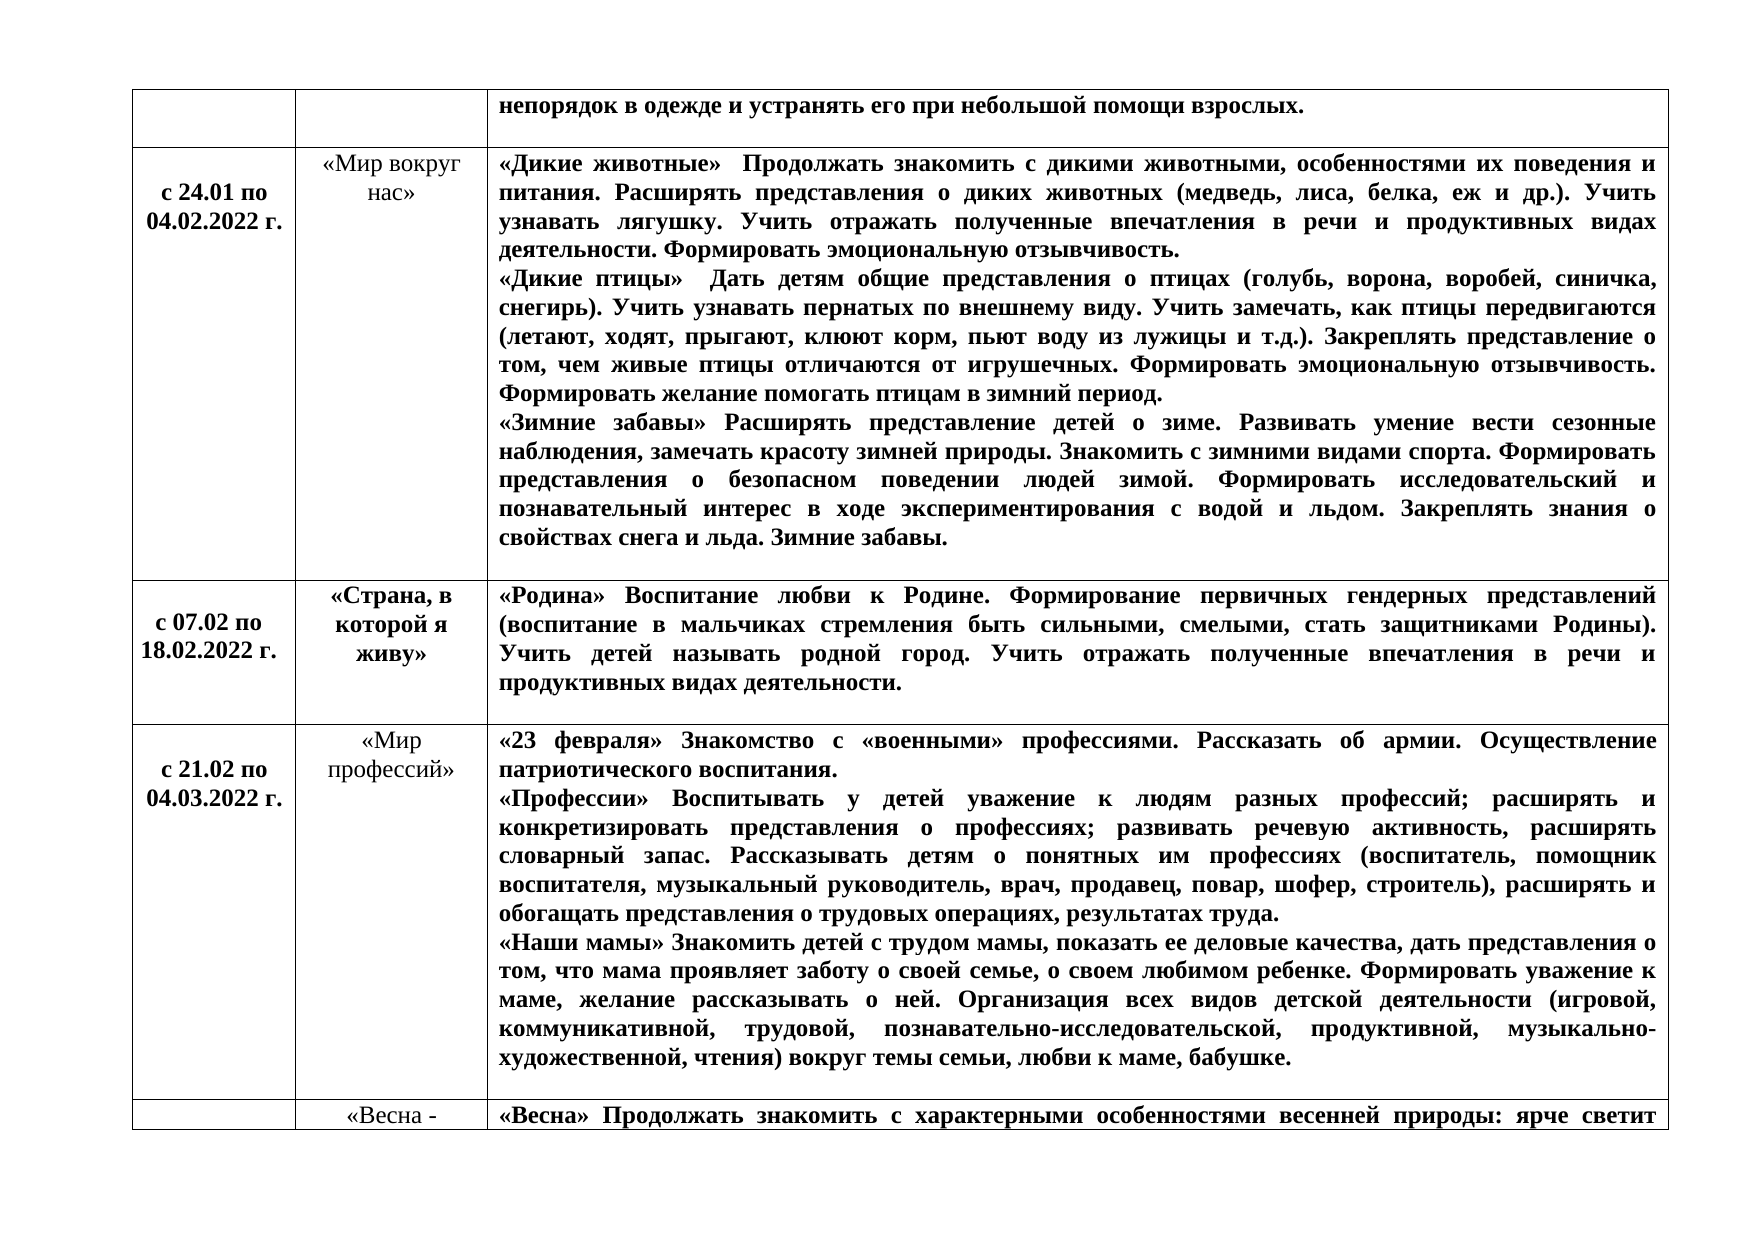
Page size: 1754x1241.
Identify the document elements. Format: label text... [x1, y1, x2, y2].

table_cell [133, 90, 295, 147]
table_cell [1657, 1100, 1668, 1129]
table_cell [296, 90, 487, 147]
table_cell «23 февраля» Знакомство с «военными» профессиями. Рассказать об армии. Осуществление патриотического воспитания. «Профессии» Воспитывать у детей уважение к людям разных профессий; расширять и конкретизировать представления о профессиях; развивать речевую активность, расширять словарный запас. Рассказывать детям о понятных им профессиях (воспитатель, помощник воспитателя, музыкальный руководитель, врач, продавец, повар, шофер, строитель), расширять и обогащать представления о трудовых операциях, результатах труда. «Наши мамы» Знакомить детей с трудом мамы, показать ее деловые качества, дать представления о том, что мама проявляет заботу о своей семье, о своем любимом ребенке. Формировать уважение к маме, желание рассказывать о ней. Организация всех видов детской деятельности (игровой, коммуникативной, трудовой, познавательно-исследовательской, продуктивной, музыкально-художественной, чтения) вокруг темы семьи, любви к маме, бабушке. [488, 725, 1668, 1099]
table_cell с 24.01 по 04.02.2022 г. [133, 148, 295, 579]
table_cell «Мир вокруг нас» [296, 148, 487, 579]
table_cell «Мир профессий» [296, 725, 487, 1099]
table_cell «Страна, в которой я живу» [296, 581, 487, 724]
table_cell с 07.02 по 18.02.2022 г. [133, 581, 295, 724]
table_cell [488, 90, 1668, 147]
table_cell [133, 1100, 295, 1129]
table_cell «Родина» Воспитание любви к Родине. Формирование первичных гендерных представлений (воспитание в мальчиках стремления быть сильными, смелыми, стать защитниками Родины). Учить детей называть родной город. Учить отражать полученные впечатления в речи и продуктивных видах деятельности. [488, 581, 1668, 724]
table_cell «Дикие животные» Продолжать знакомить с дикими животными, особенностями их поведения и питания. Расширять представления о диких животных (медведь, лиса, белка, еж и др.). Учить узнавать лягушку. Учить отражать полученные впечатления в речи и продуктивных видах деятельности. Формировать эмоциональную отзывчивость. «Дикие птицы» Дать детям общие представления о птицах (голубь, ворона, воробей, синичка, снегирь). Учить узнавать пернатых по внешнему виду. Учить замечать, как птицы передвигаются (летают, ходят, прыгают, клюют корм, пьют воду из лужицы и т.д.). Закреплять представление о том, чем живые птицы отличаются от игрушечных. Формировать эмоциональную отзывчивость. Формировать желание помогать птицам в зимний период. «Зимние забавы» Расширять представление детей о зиме. Развивать умение вести сезонные наблюдения, замечать красоту зимней природы. Знакомить с зимними видами спорта. Формировать представления о безопасном поведении людей зимой. Формировать исследовательский и познавательный интерес в ходе экспериментирования с водой и льдом. Закреплять знания о свойствах снега и льда. Зимние забавы. [488, 148, 1668, 579]
table_cell «Весна - красна» [296, 1100, 487, 1129]
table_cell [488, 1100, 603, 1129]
table_cell с 21.02 по 04.03.2022 г. [133, 725, 295, 1099]
